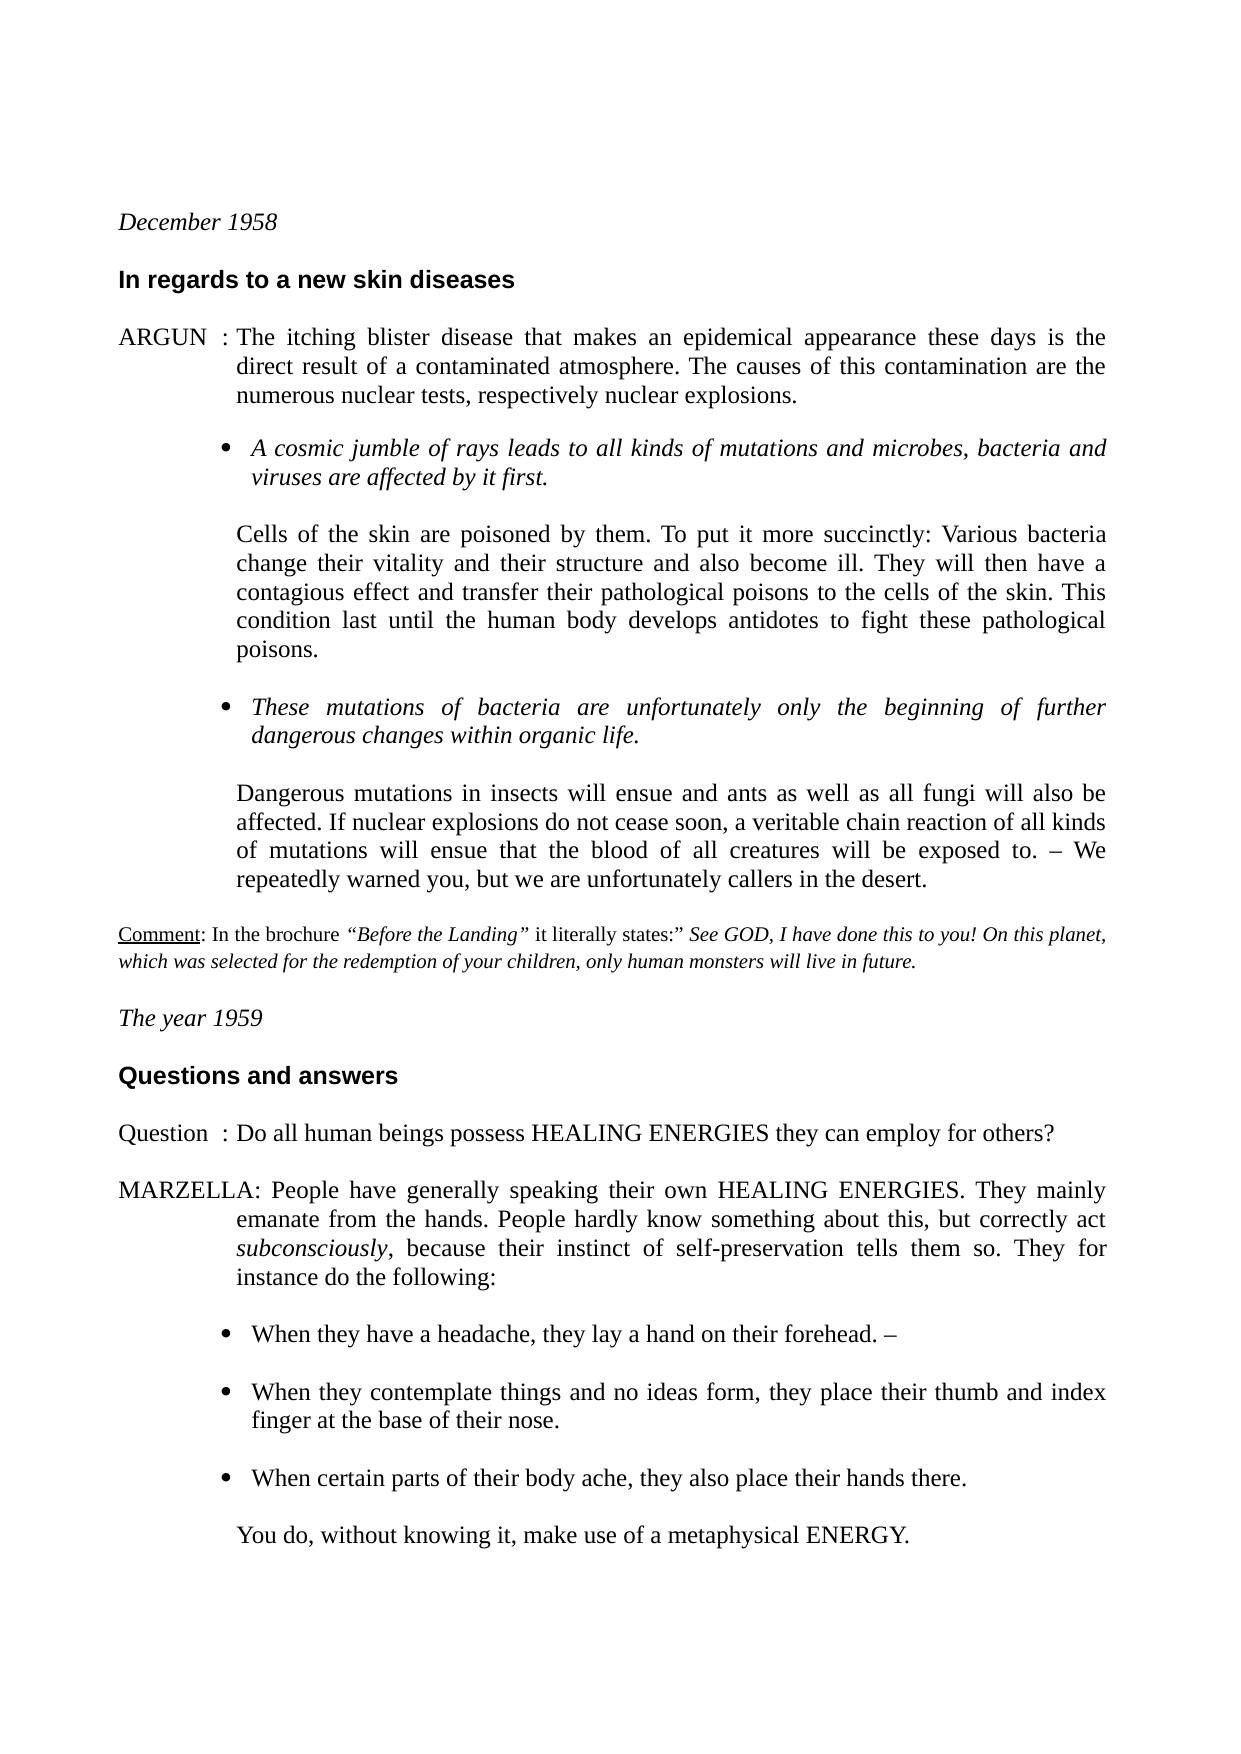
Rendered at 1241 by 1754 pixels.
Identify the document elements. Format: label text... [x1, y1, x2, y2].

text ARGUN : The itching blister disease that makes an epidemical appearance these days is the direct result of a contaminated atmosphere. The causes of this contamination are the numerous nuclear tests, respectively nuclear explosions. [118, 322, 1107, 409]
list When they contemplate things and no ideas form, they place their thumb and index finger at the base of their nose. [222, 1377, 1107, 1434]
text In regards to a new skin diseases [118, 265, 1107, 294]
text Comment: In the brochure “Before the Landing” it literally states:” See GOD, I have done this to you! On this planet, which was selected for the redemption of your children, only human monsters will live in future. [118, 922, 1107, 974]
text Dangerous mutations in insects will ensue and ants as well as all fungi will also be affected. If nuclear explosions do not cease soon, a veritable chain reaction of all kinds of mutations will ensue that the blood of all creatures will be exposed to. – We repeatedly warned you, but we are unfortunately callers in the desert. [118, 778, 1107, 893]
list These mutations of bacteria are unfortunately only the beginning of further dangerous changes within organic life. [222, 692, 1107, 749]
text December 1958 [118, 207, 1107, 236]
text Questions and answers [118, 1061, 1107, 1089]
text Question : Do all human beings possess HEALING ENERGIES they can employ for others? [118, 1118, 1107, 1147]
list When certain parts of their body ache, they also place their hands there. [222, 1463, 1107, 1492]
text MARZELLA: People have generally speaking their own HEALING ENERGIES. They mainly emanate from the hands. People hardly know something about this, but correctly act subconsciously, because their instinct of self-preservation tells them so. They for instance do the following: [118, 1176, 1107, 1291]
text You do, without knowing it, make use of a metaphysical ENERGY. [118, 1521, 1107, 1549]
text Cells of the skin are poisoned by them. To put it more succinctly: Various bacteria change their vitality and their structure and also become ill. They will then have a contagious effect and transfer their pathological poisons to the cells of the skin. This condition last until the human body develops antidotes to fight these pathological poisons. [118, 519, 1107, 663]
list When they have a headache, they lay a hand on their forehead. – [222, 1319, 1107, 1348]
list A cosmic jumble of rays leads to all kinds of mutations and microbes, bacteria and viruses are affected by it first. [222, 433, 1107, 490]
text The year 1959 [118, 1003, 1107, 1032]
